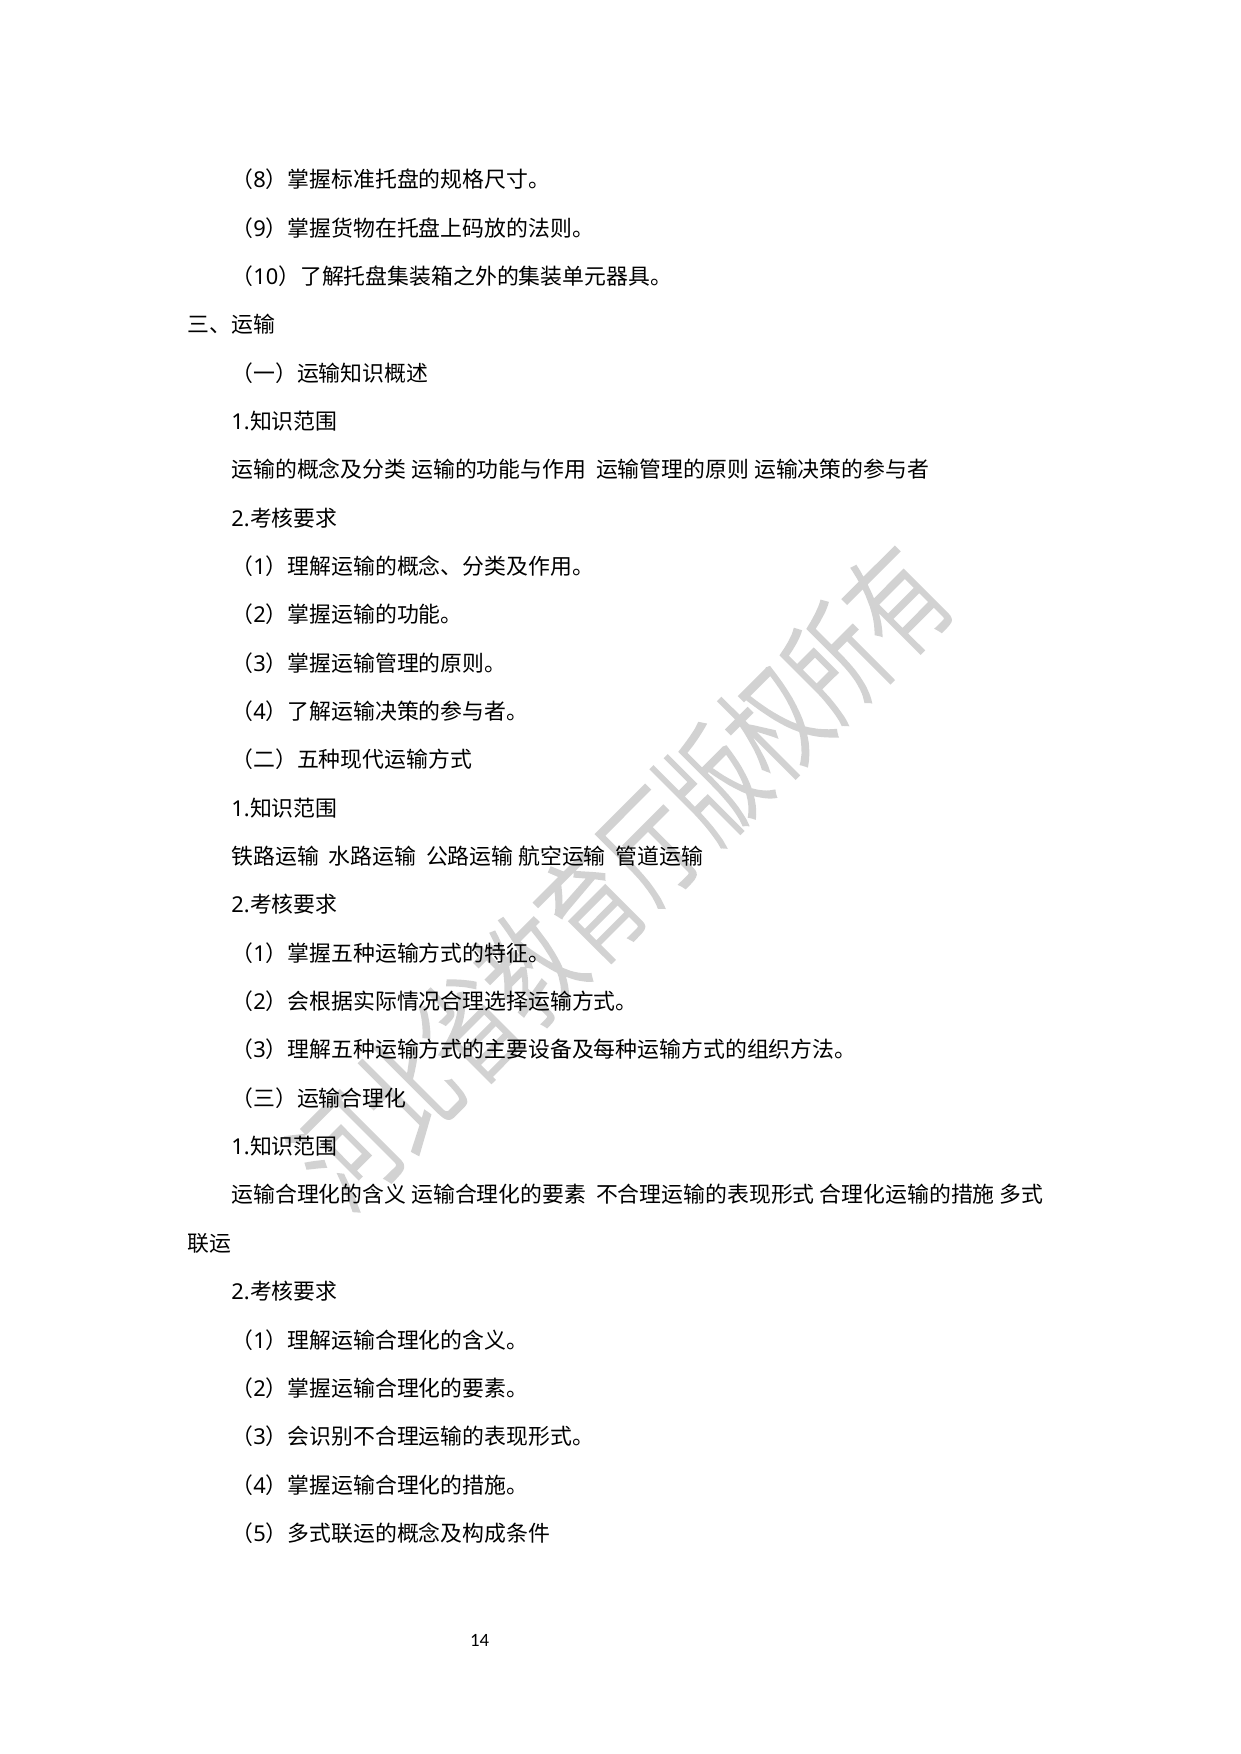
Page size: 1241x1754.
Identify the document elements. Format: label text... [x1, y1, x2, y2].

text 1.知识范围 [187, 1129, 1053, 1161]
text （9）掌握货物在托盘上码放的法则。 [187, 210, 1053, 243]
text （三）运输合理化 [187, 1080, 1053, 1113]
text （3）理解五种运输方式的主要设备及每种运输方式的组织方法。 [187, 1032, 1053, 1064]
text （5）多式联运的概念及构成条件 [187, 1516, 1053, 1548]
text 三、运输 [187, 307, 1053, 339]
text 2.考核要求 [187, 887, 1053, 919]
text （二）五种现代运输方式 [187, 742, 1053, 774]
text （2）会根据实际情况合理选择运输方式。 [187, 984, 1053, 1016]
text 运输的概念及分类 运输的功能与作用 运输管理的原则 运输决策的参与者 [187, 452, 1053, 484]
text 铁路运输 水路运输 公路运输 航空运输 管道运输 [187, 839, 1053, 871]
text （4）掌握运输合理化的措施。 [187, 1467, 1053, 1500]
text （2）掌握运输的功能。 [187, 597, 1053, 629]
text （1）理解运输合理化的含义。 [187, 1322, 1053, 1355]
text 1.知识范围 [187, 404, 1053, 436]
text 1.知识范围 [187, 790, 1053, 823]
text （3）会识别不合理运输的表现形式。 [187, 1419, 1053, 1452]
text 运输合理化的含义 运输合理化的要素 不合理运输的表现形式 合理化运输的措施 多式联运 [187, 1177, 1053, 1258]
text （一）运输知识概述 [187, 355, 1053, 388]
text （4）了解运输决策的参与者。 [187, 694, 1053, 726]
text 2.考核要求 [187, 1274, 1053, 1307]
text （1）掌握五种运输方式的特征。 [187, 935, 1053, 968]
text （10）了解托盘集装箱之外的集装单元器具。 [187, 259, 1053, 291]
text （3）掌握运输管理的原则。 [187, 645, 1053, 678]
text （2）掌握运输合理化的要素。 [187, 1371, 1053, 1403]
text （8）掌握标准托盘的规格尺寸。 [187, 162, 1053, 194]
text （1）理解运输的概念、分类及作用。 [187, 549, 1053, 581]
text 2.考核要求 [187, 500, 1053, 533]
